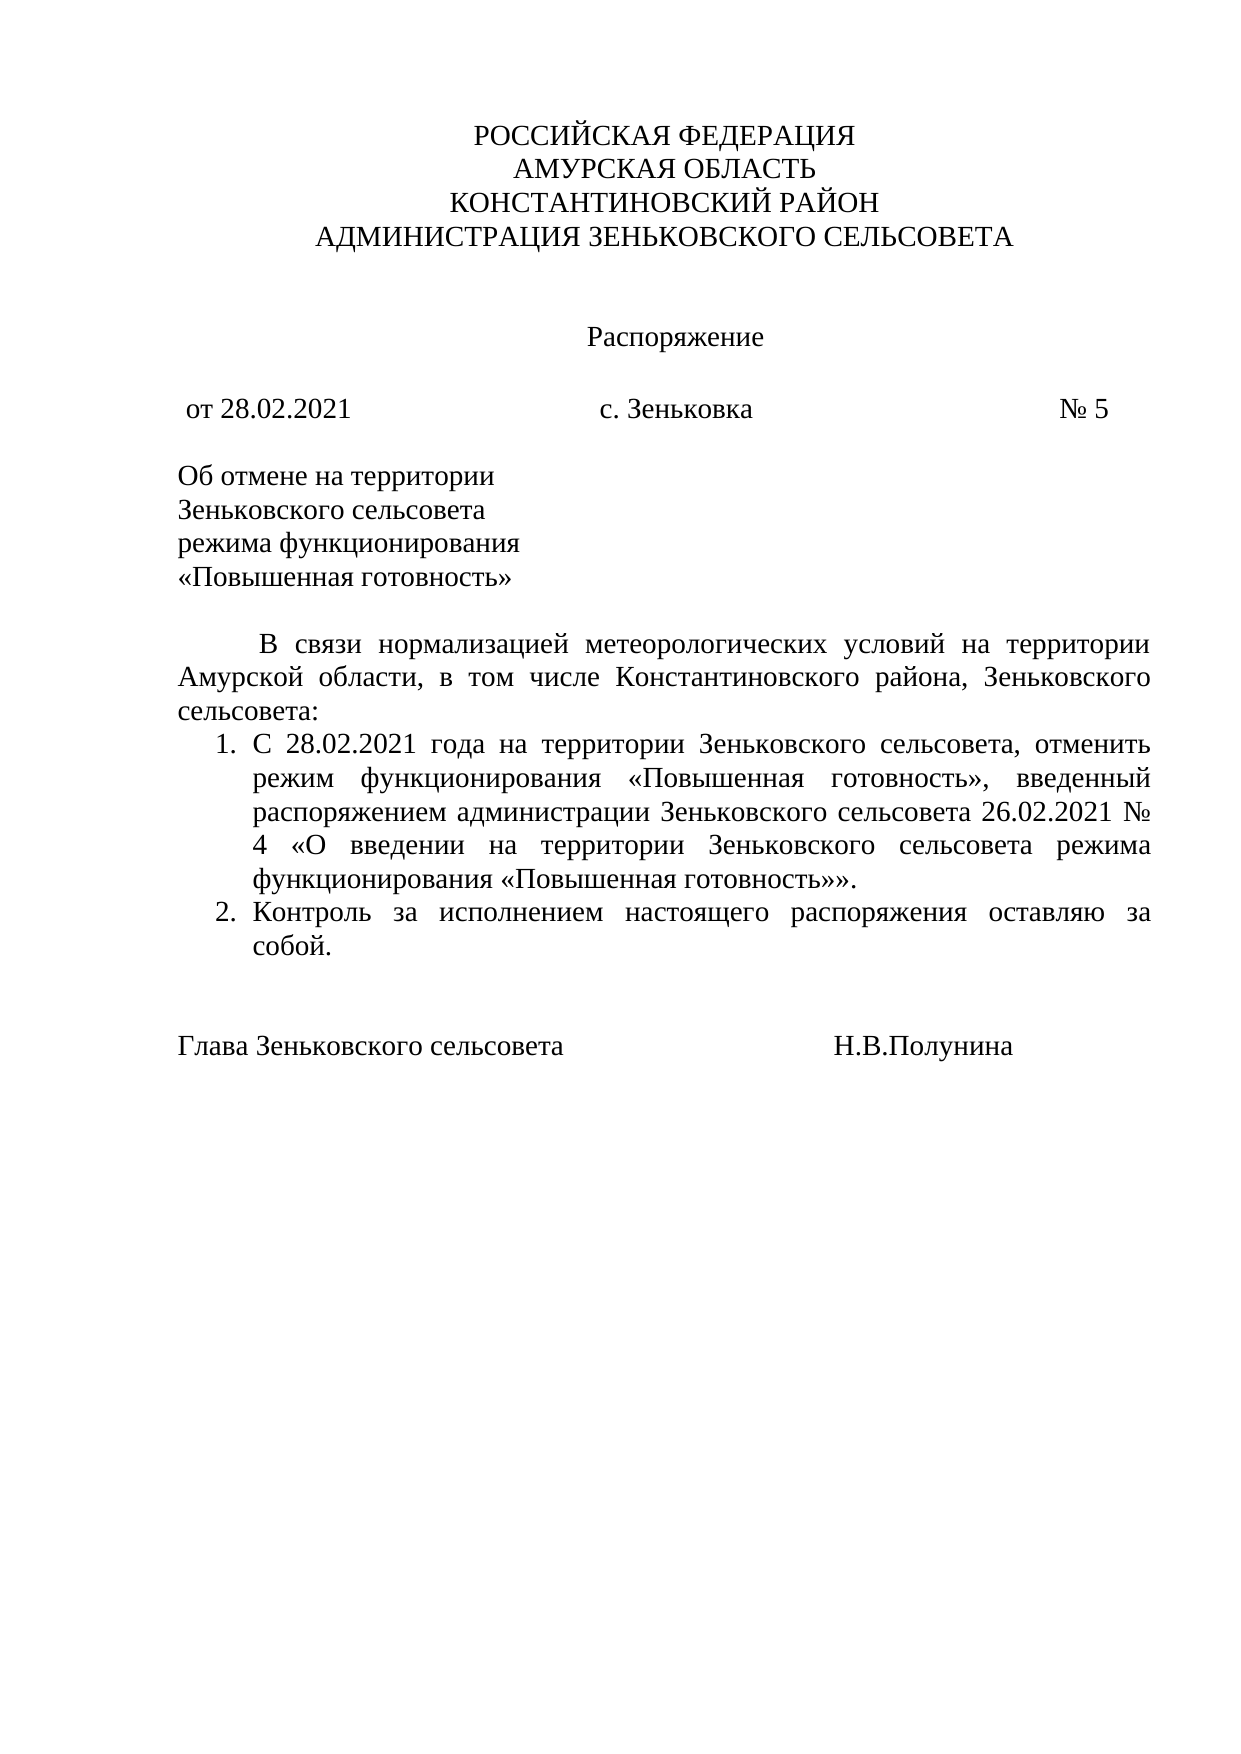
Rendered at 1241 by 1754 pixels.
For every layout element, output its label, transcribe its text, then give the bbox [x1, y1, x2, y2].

text Глава Зеньковского сельсовета Н.В.Полунина [177, 1028, 1152, 1062]
text В связи нормализацией метеорологических условий на территории Амурской области, в том числе Константиновского района, Зеньковского сельсовета: [177, 626, 1152, 727]
text Распоряжение [177, 319, 1152, 353]
text АДМИНИСТРАЦИЯ ЗЕНЬКОВСКОГО СЕЛЬСОВЕТА [177, 219, 1152, 252]
text от 28.02.2021 с. Зеньковка № 5 [177, 391, 1152, 425]
text Об отмене на территории [177, 458, 1152, 492]
text Зеньковского сельсовета [177, 492, 1152, 525]
text «Повышенная готовность» [177, 559, 1152, 592]
text КОНСТАНТИНОВСКИЙ РАЙОН [177, 185, 1152, 219]
list С 28.02.2021 года на территории Зеньковского сельсовета, отменить режим функционирования «Повышенная готовность», введенный распоряжением администрации Зеньковского сельсовета 26.02.2021 № 4 «О введении на территории Зеньковского сельсовета режима функционирования «Повышенная готовность»». [215, 727, 1152, 894]
text режима функционирования [177, 525, 1152, 559]
text РОССИЙСКАЯ ФЕДЕРАЦИЯ [177, 118, 1152, 152]
text АМУРСКАЯ ОБЛАСТЬ [177, 152, 1152, 185]
list Контроль за исполнением настоящего распоряжения оставляю за собой. [215, 894, 1152, 961]
